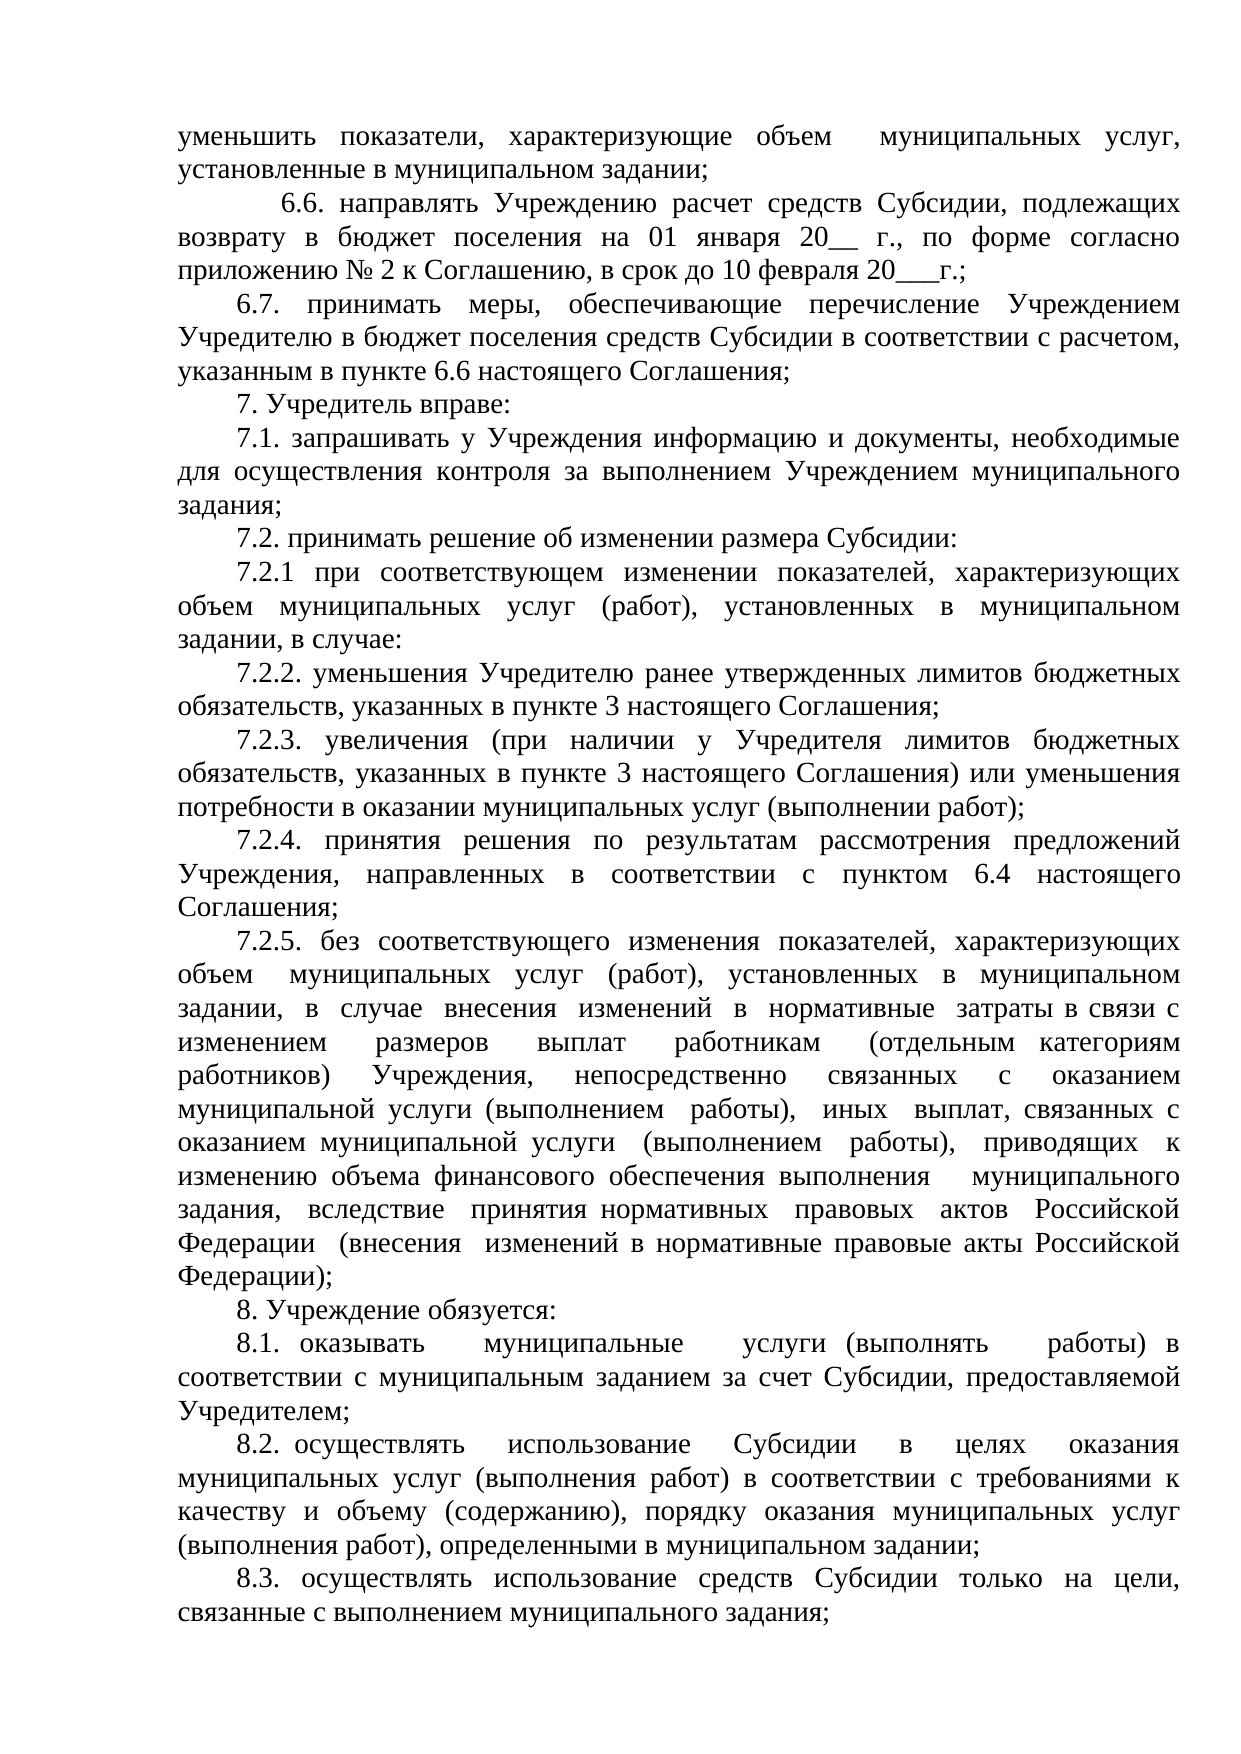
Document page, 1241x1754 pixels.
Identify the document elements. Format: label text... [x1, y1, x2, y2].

text 7.2.3. увеличения (при наличии у Учредителя лимитов бюджетных обязательств, указанных в пункте 3 настоящего Соглашения) или уменьшения потребности в оказании муниципальных услуг (выполнении работ); [177, 722, 1181, 822]
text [177, 118, 1181, 185]
text 6.6. направлять Учреждению расчет средств Субсидии, подлежащих возврату в бюджет поселения на 01 января 20__ г., по форме согласно приложению № 2 к Соглашению, в срок до 10 февраля 20___г.; [177, 185, 1181, 286]
text 7.2.4. принятия решения по результатам рассмотрения предложений Учреждения, направленных в соответствии с пунктом 6.4 настоящего Соглашения; [177, 822, 1181, 923]
text 7.2.2. уменьшения Учредителю ранее утвержденных лимитов бюджетных обязательств, указанных в пункте 3 настоящего Соглашения; [177, 655, 1181, 722]
text 7.2.5. без соответствующего изменения показателей, характеризующих объем муниципальных услуг (работ), установленных в муниципальном задании, в случае внесения изменений в нормативные затраты в связи с изменением размеров выплат работникам (отдельным категориям работников) Учреждения, непосредственно связанных с оказанием муниципальной услуги (выполнением работы), иных выплат, связанных с оказанием муниципальной услуги (выполнением работы), приводящих к изменению объема финансового обеспечения выполнения муниципального задания, вследствие принятия нормативных правовых актов Российской Федерации (внесения изменений в нормативные правовые акты Российской Федерации); [177, 923, 1181, 1292]
text 7.2.1 при соответствующем изменении показателей, характеризующих объем муниципальных услуг (работ), установленных в муниципальном задании, в случае: [177, 554, 1181, 655]
text 7.2. принимать решение об изменении размера Субсидии: [177, 521, 1181, 554]
text 8.3. осуществлять использование средств Субсидии только на цели, связанные с выполнением муниципального задания; [177, 1560, 1181, 1627]
text 8. Учреждение обязуется: [177, 1292, 1181, 1326]
text 6.7. принимать меры, обеспечивающие перечисление Учреждением Учредителю в бюджет поселения средств Субсидии в соответствии с расчетом, указанным в пункте 6.6 настоящего Соглашения; [177, 286, 1181, 386]
text 8.1. оказывать муниципальные услуги (выполнять работы) в соответствии с муниципальным заданием за счет Субсидии, предоставляемой Учредителем; [177, 1326, 1181, 1426]
text 7. Учредитель вправе: [177, 386, 1181, 420]
text 8.2. осуществлять использование Субсидии в целях оказания муниципальных услуг (выполнения работ) в соответствии с требованиями к качеству и объему (содержанию), порядку оказания муниципальных услуг (выполнения работ), определенными в муниципальном задании; [177, 1426, 1181, 1560]
text 7.1. запрашивать у Учреждения информацию и документы, необходимые для осуществления контроля за выполнением Учреждением муниципального задания; [177, 420, 1181, 521]
